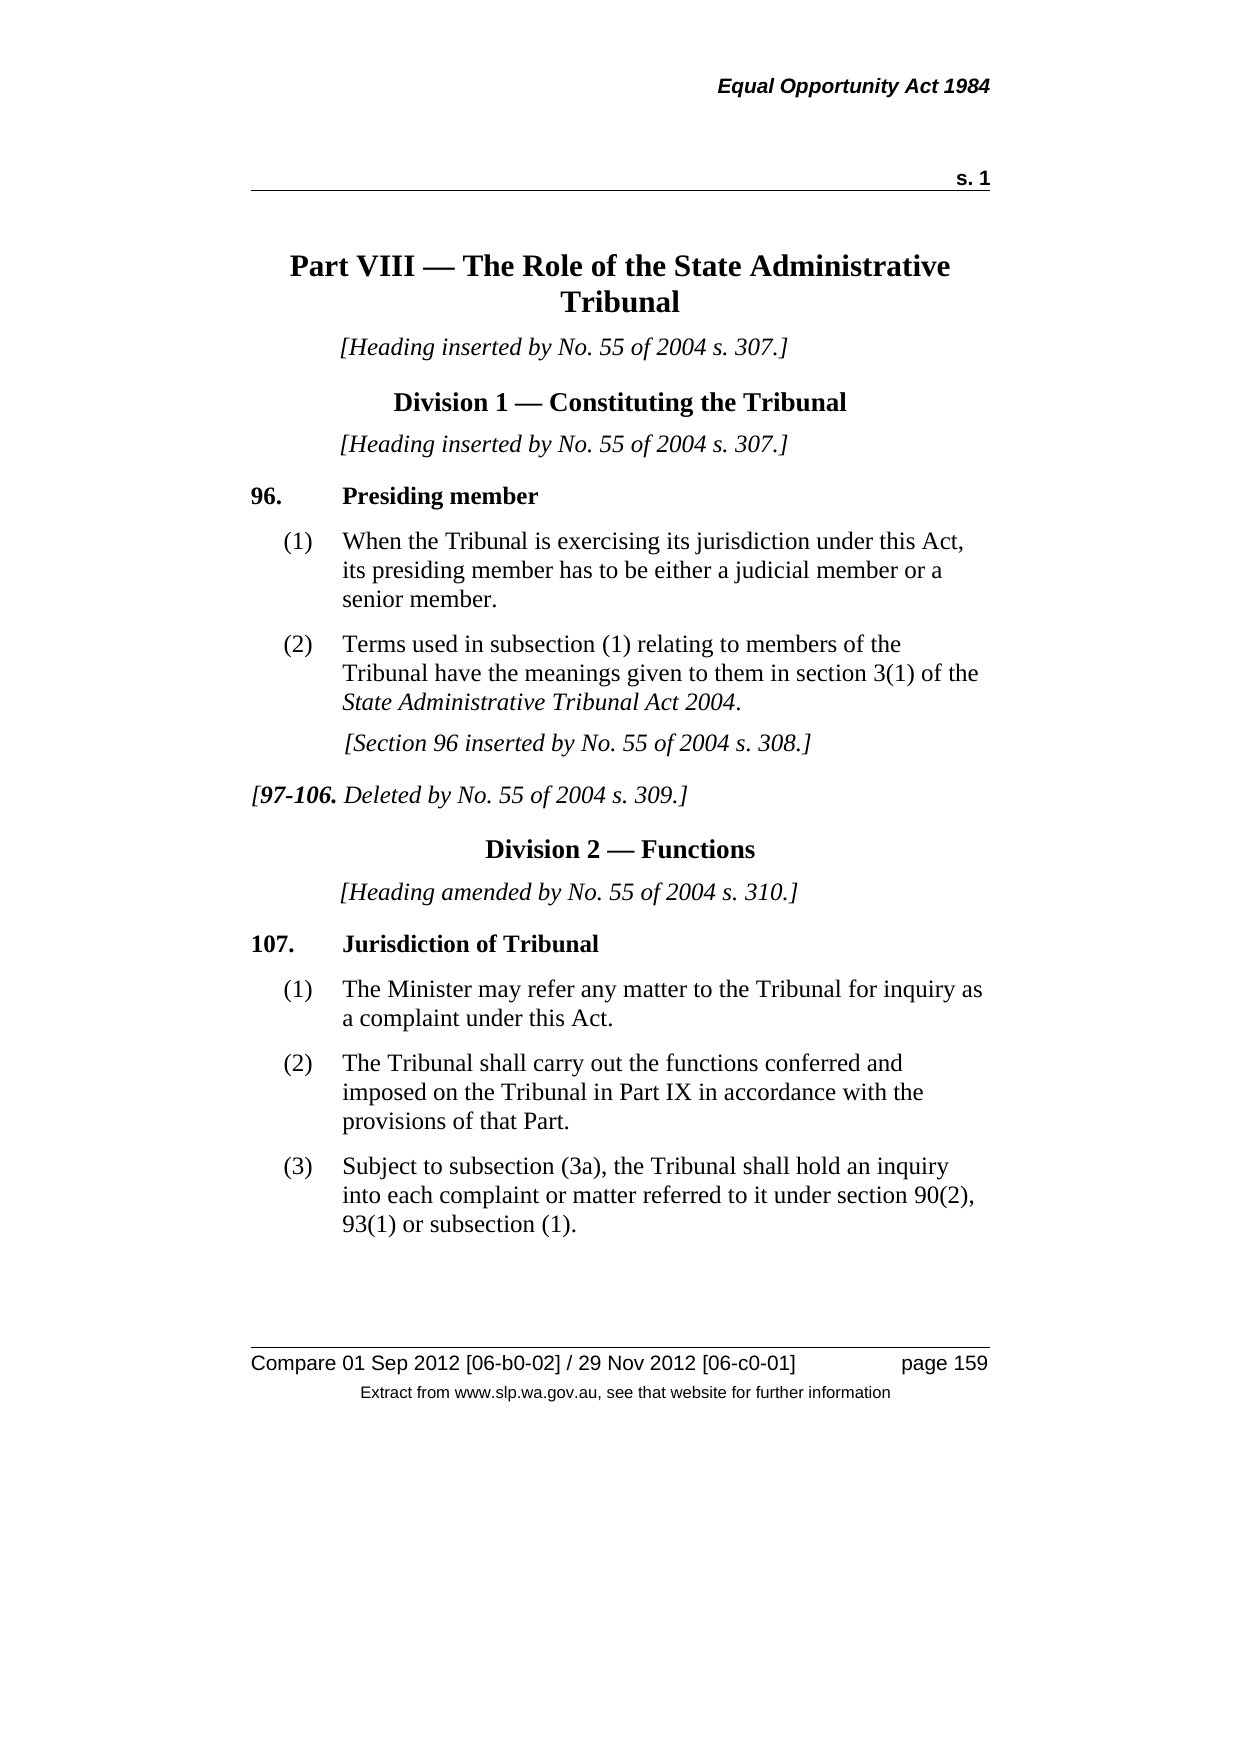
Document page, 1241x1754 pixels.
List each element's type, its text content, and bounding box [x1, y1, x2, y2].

subtitle [Heading inserted by No. 55 of 2004 s. 307.] [251, 429, 990, 458]
text (1) The Minister may refer any matter to the Tribunal for inquiry as a complaint under this Act. [251, 974, 990, 1032]
subtitle 107. Jurisdiction of Tribunal [251, 929, 990, 957]
text [97-106. Deleted by No. 55 of 2004 s. 309.] [251, 780, 990, 808]
subtitle [Heading inserted by No. 55 of 2004 s. 307.] [251, 332, 990, 361]
text (2) Terms used in subsection (1) relating to members of the Tribunal have the meanings given to them in section 3(1) of the State Administrative Tribunal Act 2004. [251, 629, 990, 716]
subtitle 96. Presiding member [251, 481, 990, 510]
subtitle [Heading amended by No. 55 of 2004 s. 310.] [251, 877, 990, 906]
text (3) Subject to subsection (3a), the Tribunal shall hold an inquiry into each complaint or matter referred to it under section 90(2), 93(1) or subsection (1). [251, 1151, 990, 1237]
text (1) When the Tribunal is exercising its jurisdiction under this Act, its presiding member has to be either a judicial member or a senior member. [251, 526, 990, 613]
subtitle Part VIII — The Role of the State Administrative Tribunal [251, 247, 990, 319]
text [Section 96 inserted by No. 55 of 2004 s. 308.] [251, 728, 990, 757]
subtitle Division 2 — Functions [251, 833, 990, 864]
subtitle Division 1 — Constituting the Tribunal [251, 386, 990, 417]
text (2) The Tribunal shall carry out the functions conferred and imposed on the Tribunal in Part IX in accordance with the provisions of that Part. [251, 1048, 990, 1134]
